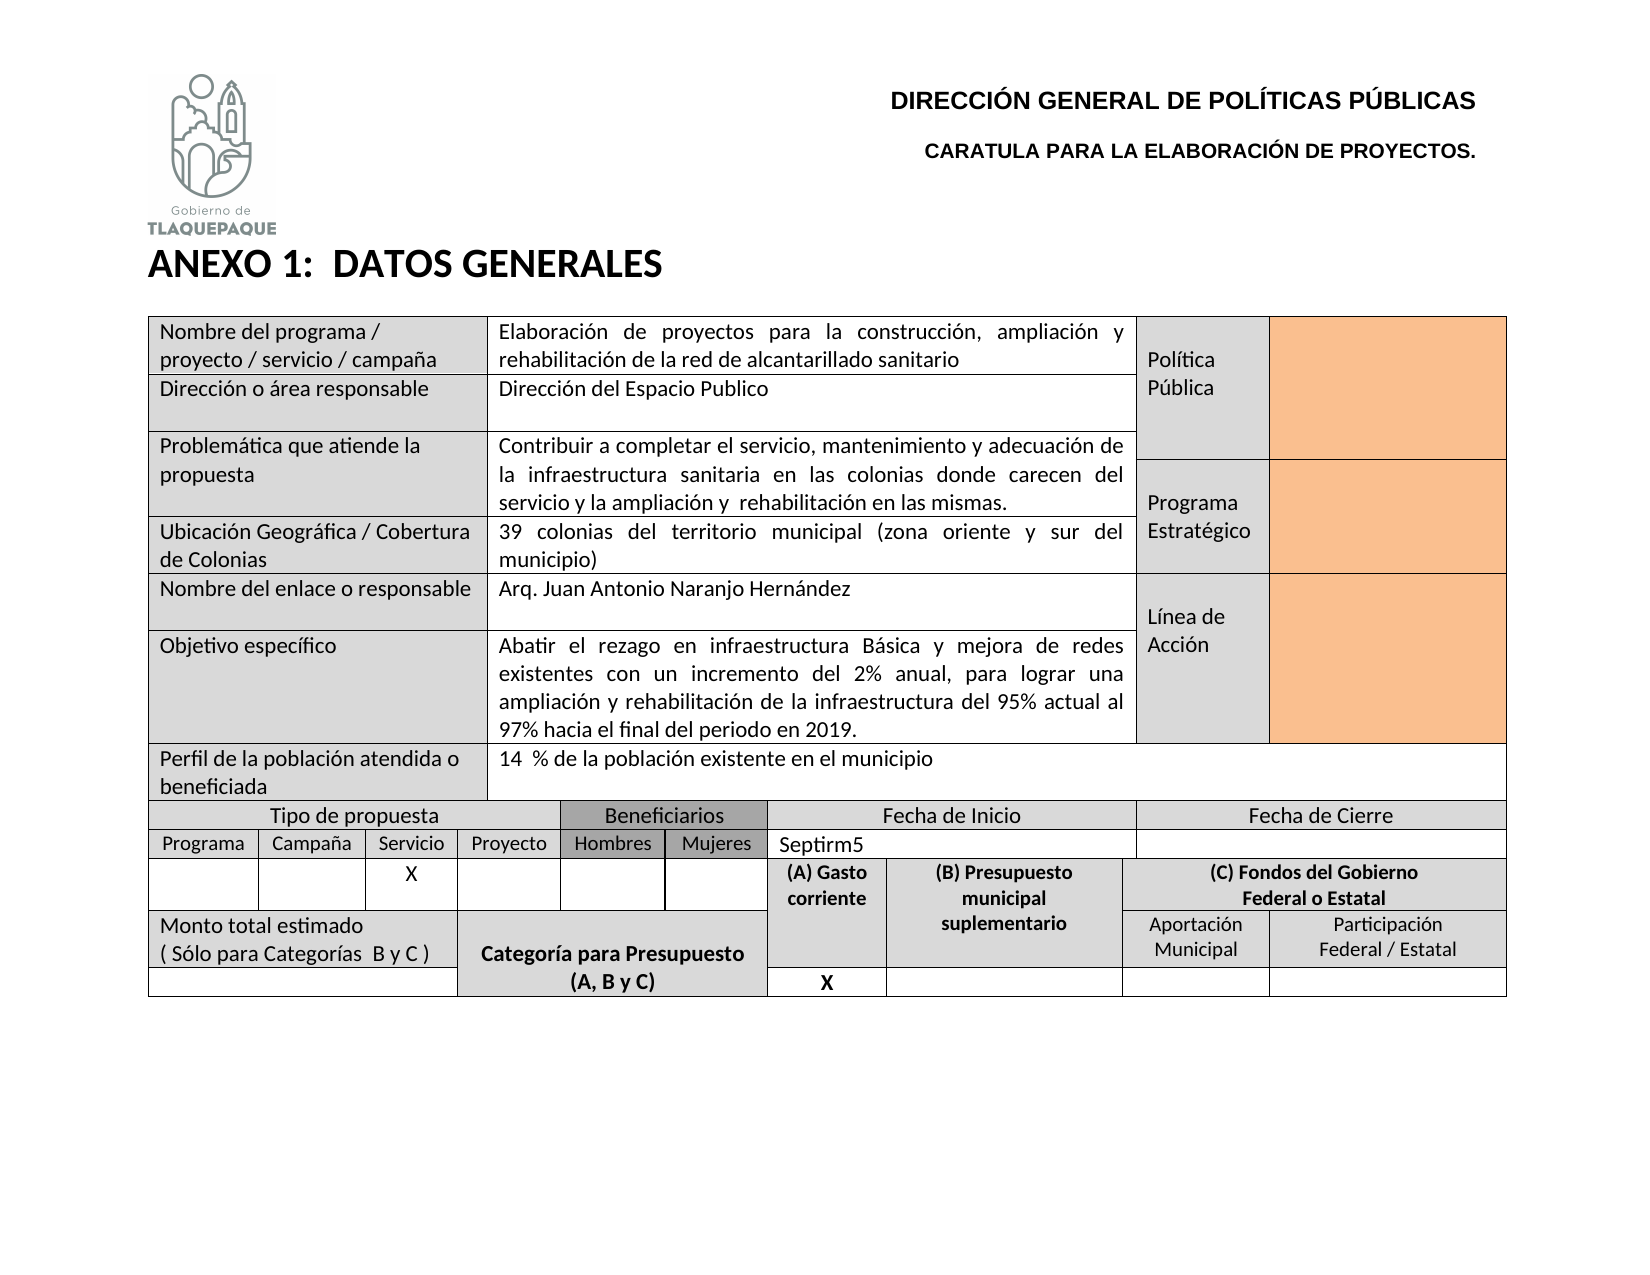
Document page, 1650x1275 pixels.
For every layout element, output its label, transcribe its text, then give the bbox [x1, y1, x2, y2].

table_cell [149, 859, 258, 910]
table_cell Categoría para Presupuesto (A, B y C) [458, 911, 767, 996]
table_header Elaboración de proyectos para la construcción, ampliación y rehabilitación de la red de alcantarillado sanitario [488, 317, 1136, 373]
table_cell Fecha de Inicio [768, 801, 1136, 829]
table_cell [259, 859, 365, 910]
table_cell Dirección o área responsable [149, 375, 487, 431]
table_cell Campaña [259, 830, 365, 858]
table_cell (C) Fondos del Gobierno Federal o Estatal [1123, 859, 1506, 910]
table_cell Programa Estratégico [1137, 460, 1269, 573]
table_cell [149, 968, 457, 996]
table_cell Mujeres [666, 830, 767, 858]
table_cell Beneficiarios [561, 801, 767, 829]
table_cell 39 colonias del territorio municipal (zona oriente y sur del municipio) [488, 517, 1136, 573]
table_cell [458, 859, 560, 910]
table_cell (B) Presupuesto municipal suplementario [887, 859, 1122, 967]
table_header Política Pública [1137, 317, 1269, 459]
table_cell Servicio [366, 830, 457, 858]
table_cell Línea de Acción [1137, 574, 1269, 743]
picture [147, 74, 276, 236]
table_cell [1270, 460, 1506, 573]
table_header [1270, 317, 1506, 459]
table_cell Aportación Municipal [1123, 911, 1269, 967]
table_cell Objetivo específico [149, 631, 487, 743]
table_cell [1137, 830, 1506, 858]
table_cell Abatir el rezago en infraestructura Básica y mejora de redes existentes con un incremento del 2% anual, para lograr una ampliación y rehabilitación de la infraestructura del 95% actual al 97% hacia el final del periodo en 2019. [488, 631, 1136, 743]
table_header Nombre del programa / proyecto / servicio / campaña [149, 317, 487, 373]
table_cell X [366, 859, 457, 910]
table_cell X [768, 968, 886, 996]
table_cell Tipo de propuesta [149, 801, 560, 829]
table_cell Contribuir a completar el servicio, mantenimiento y adecuación de la infraestructura sanitaria en las colonias donde carecen del servicio y la ampliación y rehabilitación en las mismas. [488, 432, 1136, 516]
table_cell Problemática que atiende la propuesta [149, 432, 487, 516]
table_cell (A) Gasto corriente [768, 859, 886, 967]
table_cell [666, 859, 767, 910]
table_cell Participación Federal / Estatal [1270, 911, 1506, 967]
table_cell Proyecto [458, 830, 560, 858]
text ANEXO 1: DATOS GENERALES [148, 237, 1502, 288]
table_cell [561, 859, 664, 910]
table_cell Dirección del Espacio Publico [488, 375, 1136, 431]
table_cell [1270, 968, 1506, 996]
table_cell [1270, 574, 1506, 743]
table_cell Nombre del enlace o responsable [149, 574, 487, 630]
table_cell 14 % de la población existente en el municipio [488, 744, 1506, 800]
table_cell Arq. Juan Antonio Naranjo Hernández [488, 574, 1136, 630]
table_cell Fecha de Cierre [1137, 801, 1506, 829]
table_cell Programa [149, 830, 258, 858]
table_cell Ubicación Geográfica / Cobertura de Colonias [149, 517, 487, 573]
table_cell Monto total estimado ( Sólo para Categorías B y C ) [149, 911, 457, 967]
table_cell [1123, 968, 1269, 996]
table_cell Perfil de la población atendida o beneficiada [149, 744, 487, 800]
table_cell Hombres [561, 830, 664, 858]
table_cell [887, 968, 1122, 996]
table_cell Septirm5 [768, 830, 1136, 858]
